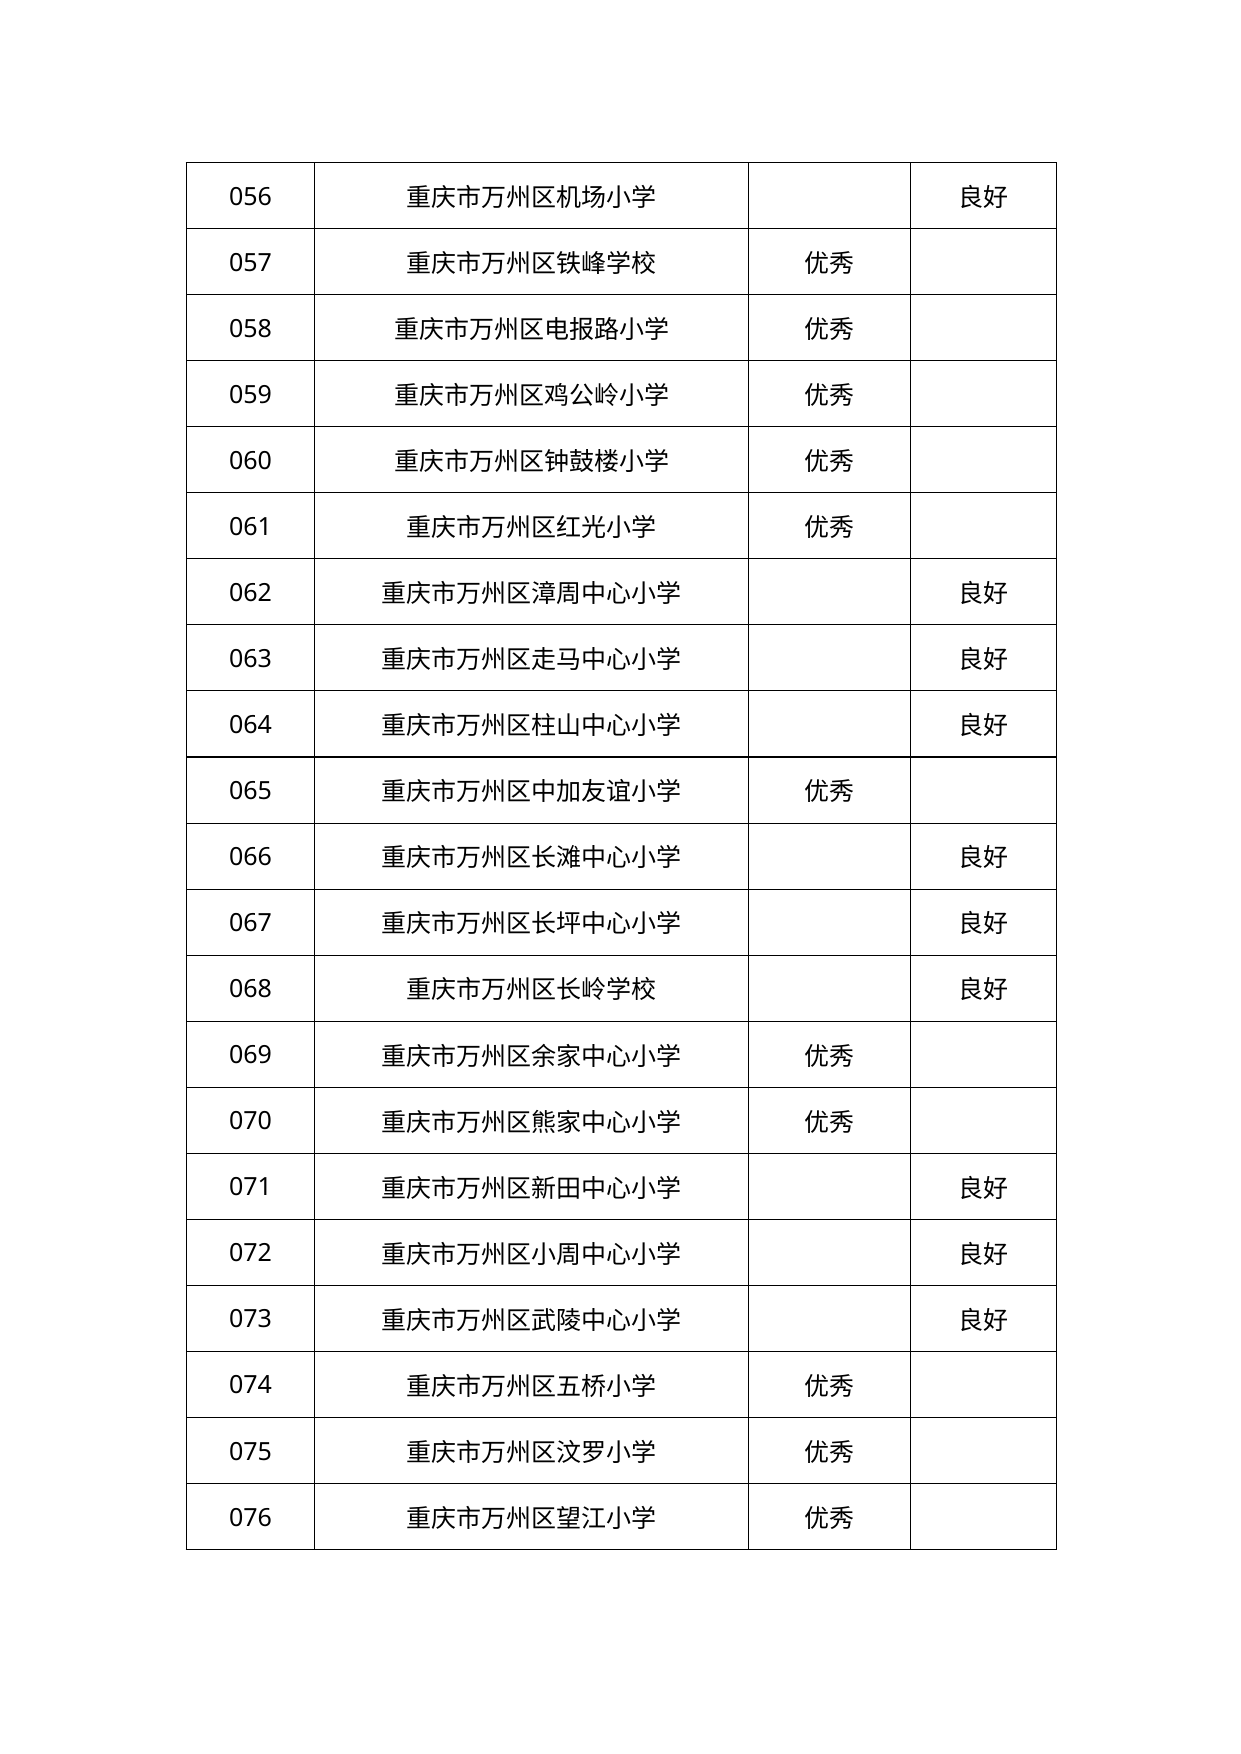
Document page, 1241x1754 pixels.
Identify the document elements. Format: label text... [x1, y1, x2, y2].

table_cell 良好 [911, 559, 1056, 624]
table_cell [749, 691, 910, 756]
table_cell 良好 [911, 1154, 1056, 1219]
table_cell 063 [187, 625, 314, 690]
table_cell 良好 [911, 1286, 1056, 1351]
table_cell 070 [187, 1088, 314, 1153]
table_cell 059 [187, 361, 314, 426]
table_cell 重庆市万州区柱山中心小学 [315, 691, 748, 756]
table_cell 重庆市万州区小周中心小学 [315, 1220, 748, 1285]
table_cell 060 [187, 427, 314, 492]
table_cell 重庆市万州区红光小学 [315, 493, 748, 558]
table_cell 优秀 [749, 427, 910, 492]
table_cell 重庆市万州区中加友谊小学 [315, 758, 748, 822]
table_cell [911, 493, 1056, 558]
table_cell [749, 824, 910, 888]
table_cell 重庆市万州区新田中心小学 [315, 1154, 748, 1219]
table_cell 重庆市万州区铁峰学校 [315, 229, 748, 294]
table_cell 重庆市万州区走马中心小学 [315, 625, 748, 690]
table_cell 良好 [911, 163, 1056, 228]
table_cell [749, 1220, 910, 1285]
table_cell [749, 163, 910, 228]
table_cell 072 [187, 1220, 314, 1285]
table_cell 069 [187, 1022, 314, 1087]
table_cell [911, 361, 1056, 426]
table_cell 058 [187, 295, 314, 360]
table_cell 优秀 [749, 758, 910, 822]
table_cell 重庆市万州区武陵中心小学 [315, 1286, 748, 1351]
table_cell 057 [187, 229, 314, 294]
table_cell 重庆市万州区汶罗小学 [315, 1418, 748, 1483]
table_cell 良好 [911, 824, 1056, 888]
table_cell 064 [187, 691, 314, 756]
table_cell [911, 1022, 1056, 1087]
table_cell 重庆市万州区长岭学校 [315, 956, 748, 1021]
table_cell [749, 956, 910, 1021]
table_cell 061 [187, 493, 314, 558]
table_cell [911, 229, 1056, 294]
table_cell 068 [187, 956, 314, 1021]
table_cell 优秀 [749, 1484, 910, 1549]
table_cell 重庆市万州区机场小学 [315, 163, 748, 228]
table_cell 良好 [911, 1220, 1056, 1285]
table_cell 重庆市万州区熊家中心小学 [315, 1088, 748, 1153]
table_cell [911, 1484, 1056, 1549]
table_cell [749, 890, 910, 954]
table_cell 优秀 [749, 1352, 910, 1417]
table_cell 073 [187, 1286, 314, 1351]
table_cell 重庆市万州区长滩中心小学 [315, 824, 748, 888]
table_cell [911, 1088, 1056, 1153]
table_cell 重庆市万州区长坪中心小学 [315, 890, 748, 954]
table_cell 优秀 [749, 229, 910, 294]
table_cell 良好 [911, 890, 1056, 954]
table_cell [911, 295, 1056, 360]
table_cell 重庆市万州区鸡公岭小学 [315, 361, 748, 426]
table_cell [911, 1352, 1056, 1417]
table_cell [911, 1418, 1056, 1483]
table_cell 重庆市万州区钟鼓楼小学 [315, 427, 748, 492]
table_cell [911, 758, 1056, 822]
table_cell [749, 1154, 910, 1219]
table_cell 优秀 [749, 493, 910, 558]
table_cell 良好 [911, 956, 1056, 1021]
table_cell 062 [187, 559, 314, 624]
table_cell 优秀 [749, 1418, 910, 1483]
table_cell 076 [187, 1484, 314, 1549]
table_cell 优秀 [749, 1022, 910, 1087]
table_cell [749, 1286, 910, 1351]
table_cell 071 [187, 1154, 314, 1219]
table_cell 075 [187, 1418, 314, 1483]
table_cell [911, 427, 1056, 492]
table_cell 067 [187, 890, 314, 954]
table_cell 重庆市万州区五桥小学 [315, 1352, 748, 1417]
table_cell 优秀 [749, 361, 910, 426]
table_cell 065 [187, 758, 314, 822]
table_cell 重庆市万州区漳周中心小学 [315, 559, 748, 624]
table_cell 优秀 [749, 1088, 910, 1153]
table_cell 良好 [911, 691, 1056, 756]
table_cell 重庆市万州区望江小学 [315, 1484, 748, 1549]
table_cell 074 [187, 1352, 314, 1417]
table_cell [749, 559, 910, 624]
table_cell 056 [187, 163, 314, 228]
table_cell 066 [187, 824, 314, 888]
table_cell [749, 625, 910, 690]
table_cell 重庆市万州区余家中心小学 [315, 1022, 748, 1087]
table_cell 良好 [911, 625, 1056, 690]
table_cell 重庆市万州区电报路小学 [315, 295, 748, 360]
table_cell 优秀 [749, 295, 910, 360]
